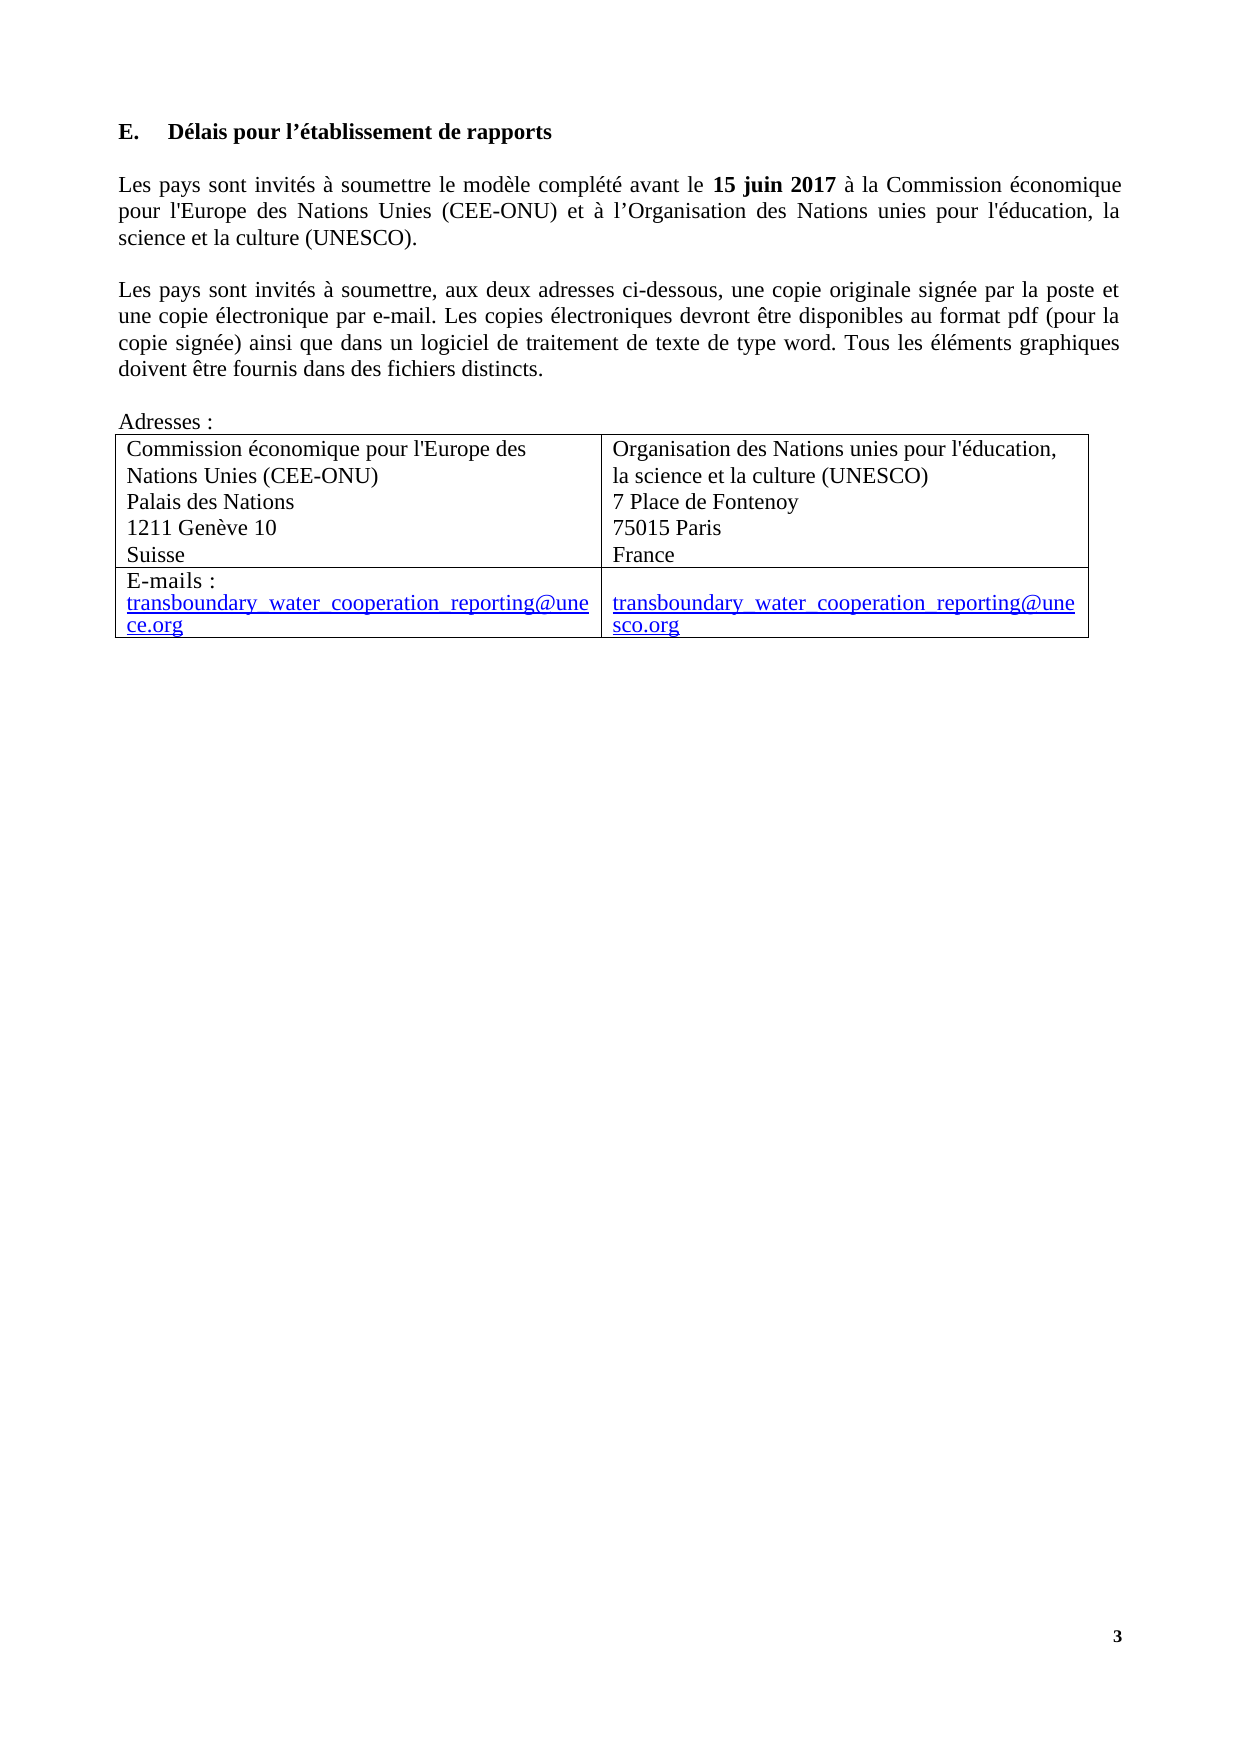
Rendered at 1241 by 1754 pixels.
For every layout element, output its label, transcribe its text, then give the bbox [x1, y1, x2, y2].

table_header Commission économique pour l'Europe des Nations Unies (CEE-ONU) Palais des Nations 1211 Genève 10 Suisse [116, 435, 601, 567]
text Adresses : [118, 408, 1122, 434]
text Les pays sont invités à soumettre le modèle complété avant le 15 juin 2017 à la Commission économique pour l'Europe des Nations Unies (CEE-ONU) et à l’Organisation des Nations unies pour l'éducation, la science et la culture (UNESCO). [118, 171, 1122, 250]
table_header Organisation des Nations unies pour l'éducation, la science et la culture (UNESCO) 7 Place de Fontenoy 75015 Paris France [602, 435, 1088, 567]
table_cell transboundary_water_cooperation_reporting@unesco.org [602, 568, 1088, 637]
text Les pays sont invités à soumettre, aux deux adresses ci-dessous, une copie originale signée par la poste et une copie électronique par e-mail. Les copies électroniques devront être disponibles au format pdf (pour la copie signée) ainsi que dans un logiciel de traitement de texte de type word. Tous les éléments graphiques doivent être fournis dans des fichiers distincts. [118, 276, 1122, 382]
table_cell E-mails : transboundary_water_cooperation_reporting@unece.org [116, 568, 601, 637]
text E. Délais pour l’établissement de rapports [118, 118, 1122, 144]
